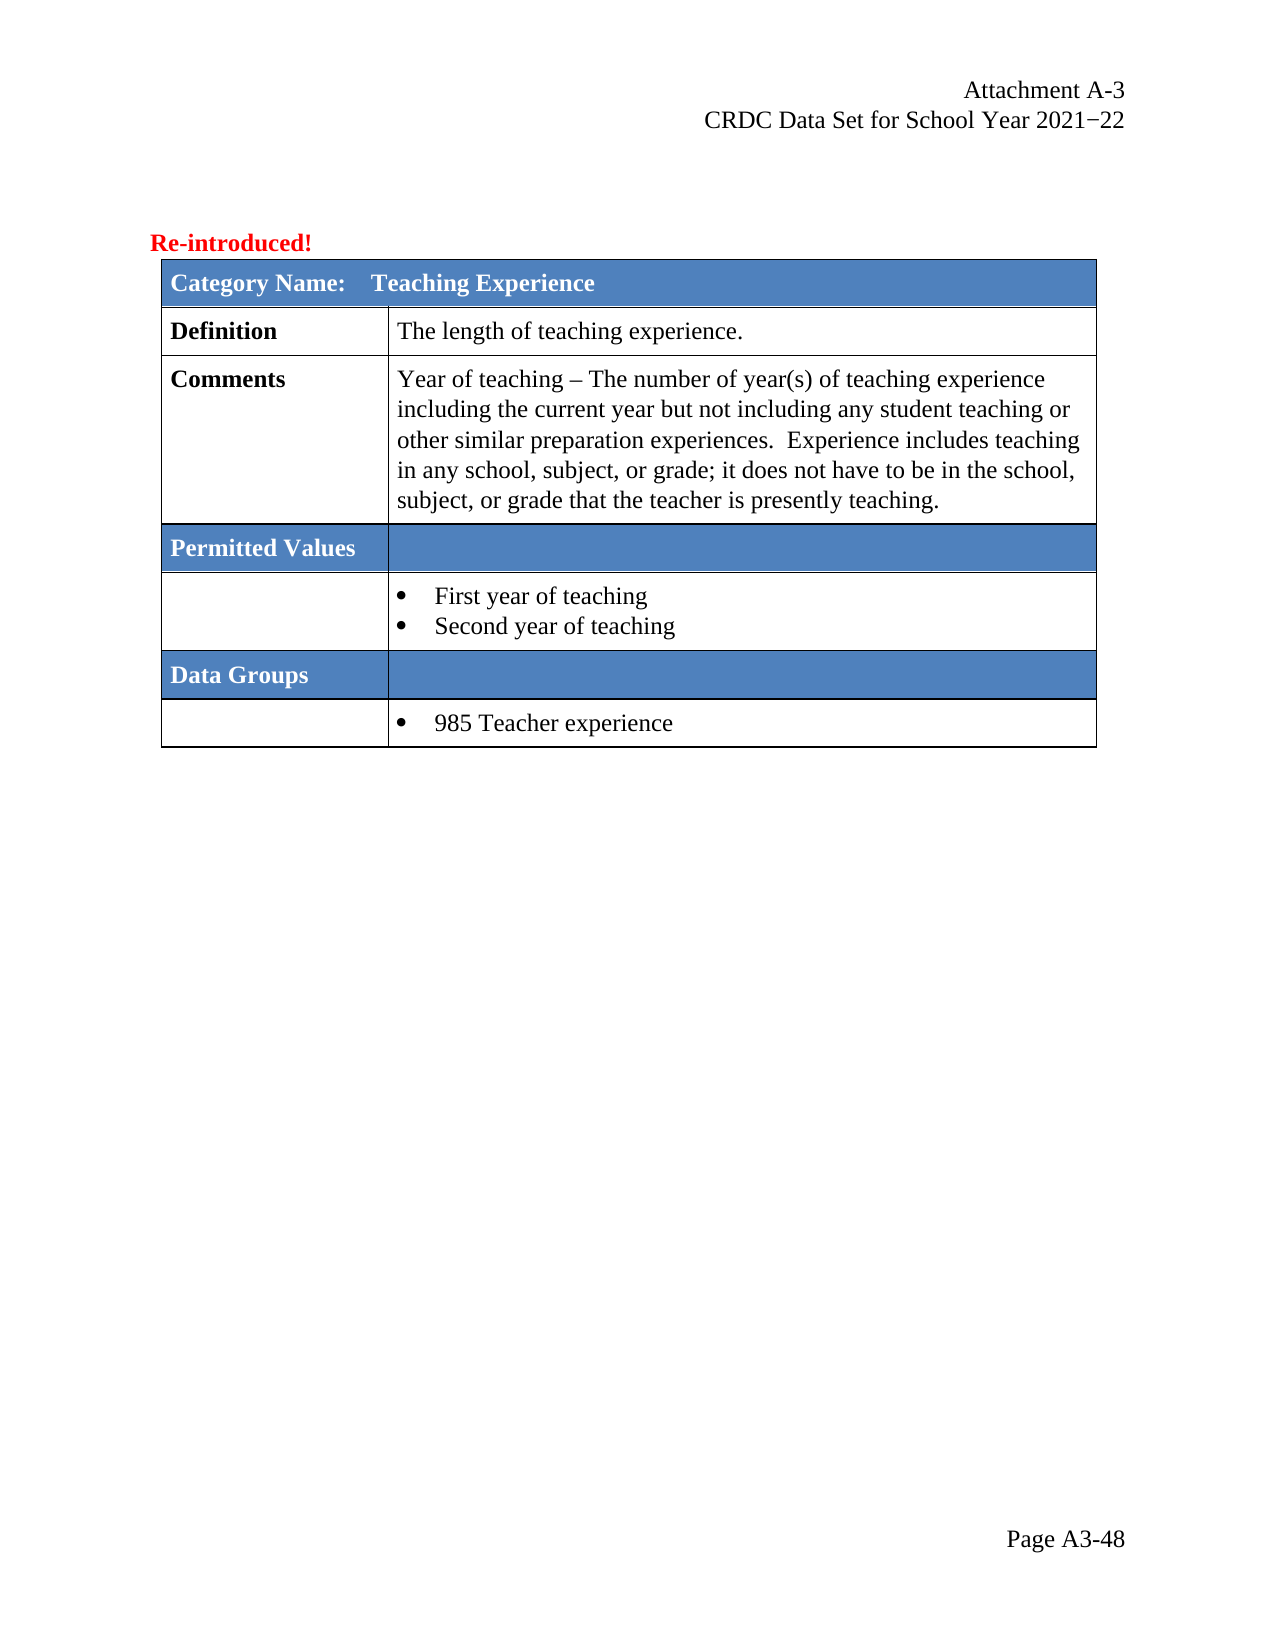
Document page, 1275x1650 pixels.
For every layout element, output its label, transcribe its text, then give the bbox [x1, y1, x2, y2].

table_cell Year of teaching – The number of year(s) of teaching experience including the current year but not including any student teaching or other similar preparation experiences. Experience includes teaching in any school, subject, or grade; it does not have to be in the school, subject, or grade that the teacher is presently teaching. [389, 356, 1096, 523]
table_cell Permitted Values [162, 525, 388, 571]
table_cell Definition [162, 308, 388, 354]
table_cell [389, 525, 1096, 571]
table_cell Data Groups [162, 651, 388, 698]
table_cell [162, 700, 388, 746]
table_cell The length of teaching experience. [389, 308, 1096, 354]
text Re-introduced! [150, 228, 1125, 257]
table_cell [389, 651, 1096, 698]
table_cell First year of teaching Second year of teaching [389, 573, 1096, 650]
table_cell [162, 573, 388, 650]
table_cell 985 Teacher experience [389, 700, 1096, 746]
table_header Category Name: Teaching Experience [162, 260, 1096, 306]
table_cell Comments [162, 356, 388, 523]
